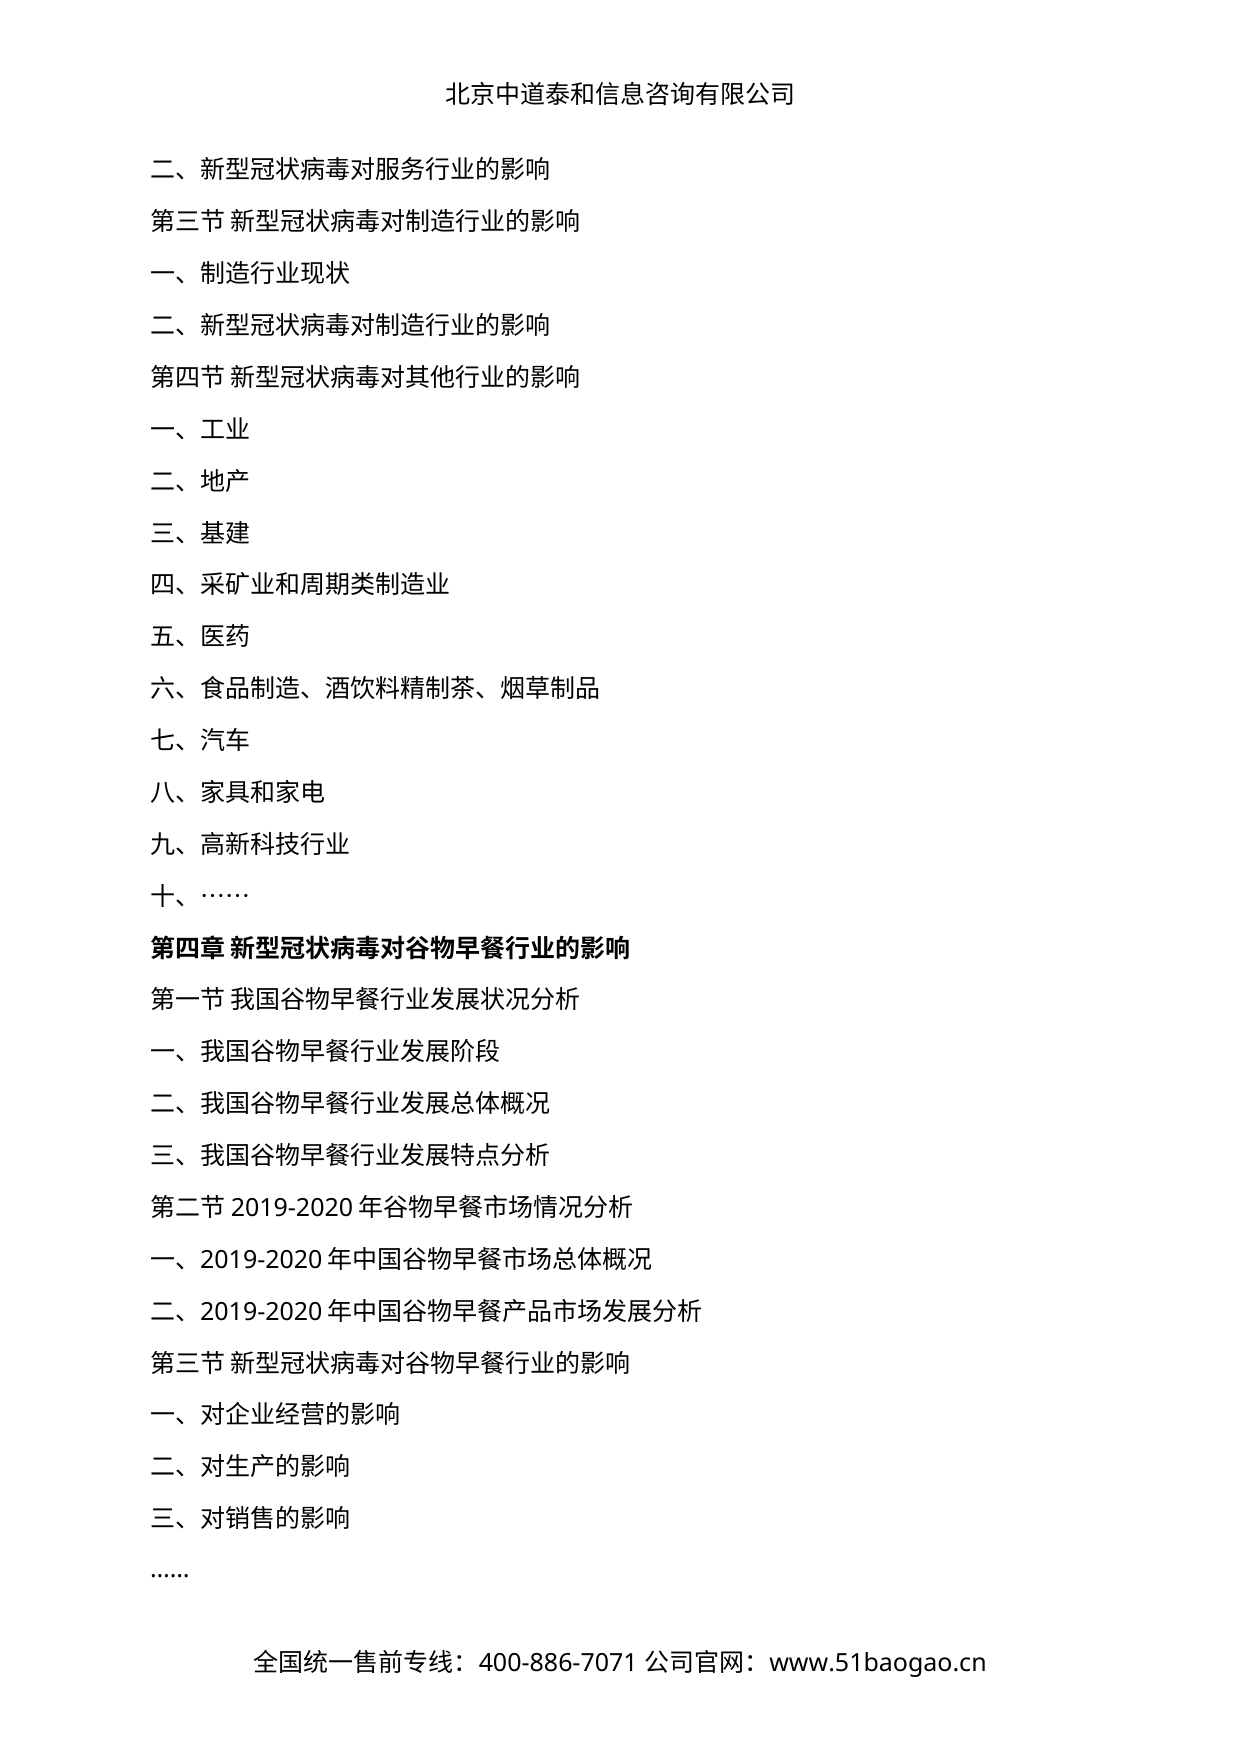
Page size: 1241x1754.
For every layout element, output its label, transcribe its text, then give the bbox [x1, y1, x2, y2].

text 一、2019-2020年中国谷物早餐市场总体概况 [150, 1239, 1090, 1276]
text 三、我国谷物早餐行业发展特点分析 [150, 1136, 1090, 1172]
text …… [150, 1551, 1090, 1585]
text 五、医药 [150, 617, 1090, 653]
text 二、对生产的影响 [150, 1447, 1090, 1483]
text 三、对销售的影响 [150, 1499, 1090, 1535]
text 二、地产 [150, 461, 1090, 497]
text 一、对企业经营的影响 [150, 1395, 1090, 1431]
text 六、食品制造、酒饮料精制茶、烟草制品 [150, 669, 1090, 705]
text 一、工业 [150, 409, 1090, 446]
text 十、…… [150, 876, 1090, 912]
text 一、制造行业现状 [150, 254, 1090, 290]
text 三、基建 [150, 513, 1090, 549]
text 第四章 新型冠状病毒对谷物早餐行业的影响 [150, 928, 1090, 964]
text 七、汽车 [150, 721, 1090, 757]
text 九、高新科技行业 [150, 824, 1090, 861]
text 第二节 2019-2020年谷物早餐市场情况分析 [150, 1187, 1090, 1224]
text 一、我国谷物早餐行业发展阶段 [150, 1032, 1090, 1068]
text 第三节 新型冠状病毒对制造行业的影响 [150, 202, 1090, 238]
text 二、新型冠状病毒对服务行业的影响 [150, 150, 1090, 186]
text 八、家具和家电 [150, 772, 1090, 809]
text 第四节 新型冠状病毒对其他行业的影响 [150, 357, 1090, 394]
text 第三节 新型冠状病毒对谷物早餐行业的影响 [150, 1343, 1090, 1379]
text 四、采矿业和周期类制造业 [150, 565, 1090, 601]
text 二、新型冠状病毒对制造行业的影响 [150, 306, 1090, 342]
text 二、我国谷物早餐行业发展总体概况 [150, 1084, 1090, 1120]
text 二、2019-2020年中国谷物早餐产品市场发展分析 [150, 1291, 1090, 1327]
text 第一节 我国谷物早餐行业发展状况分析 [150, 980, 1090, 1016]
